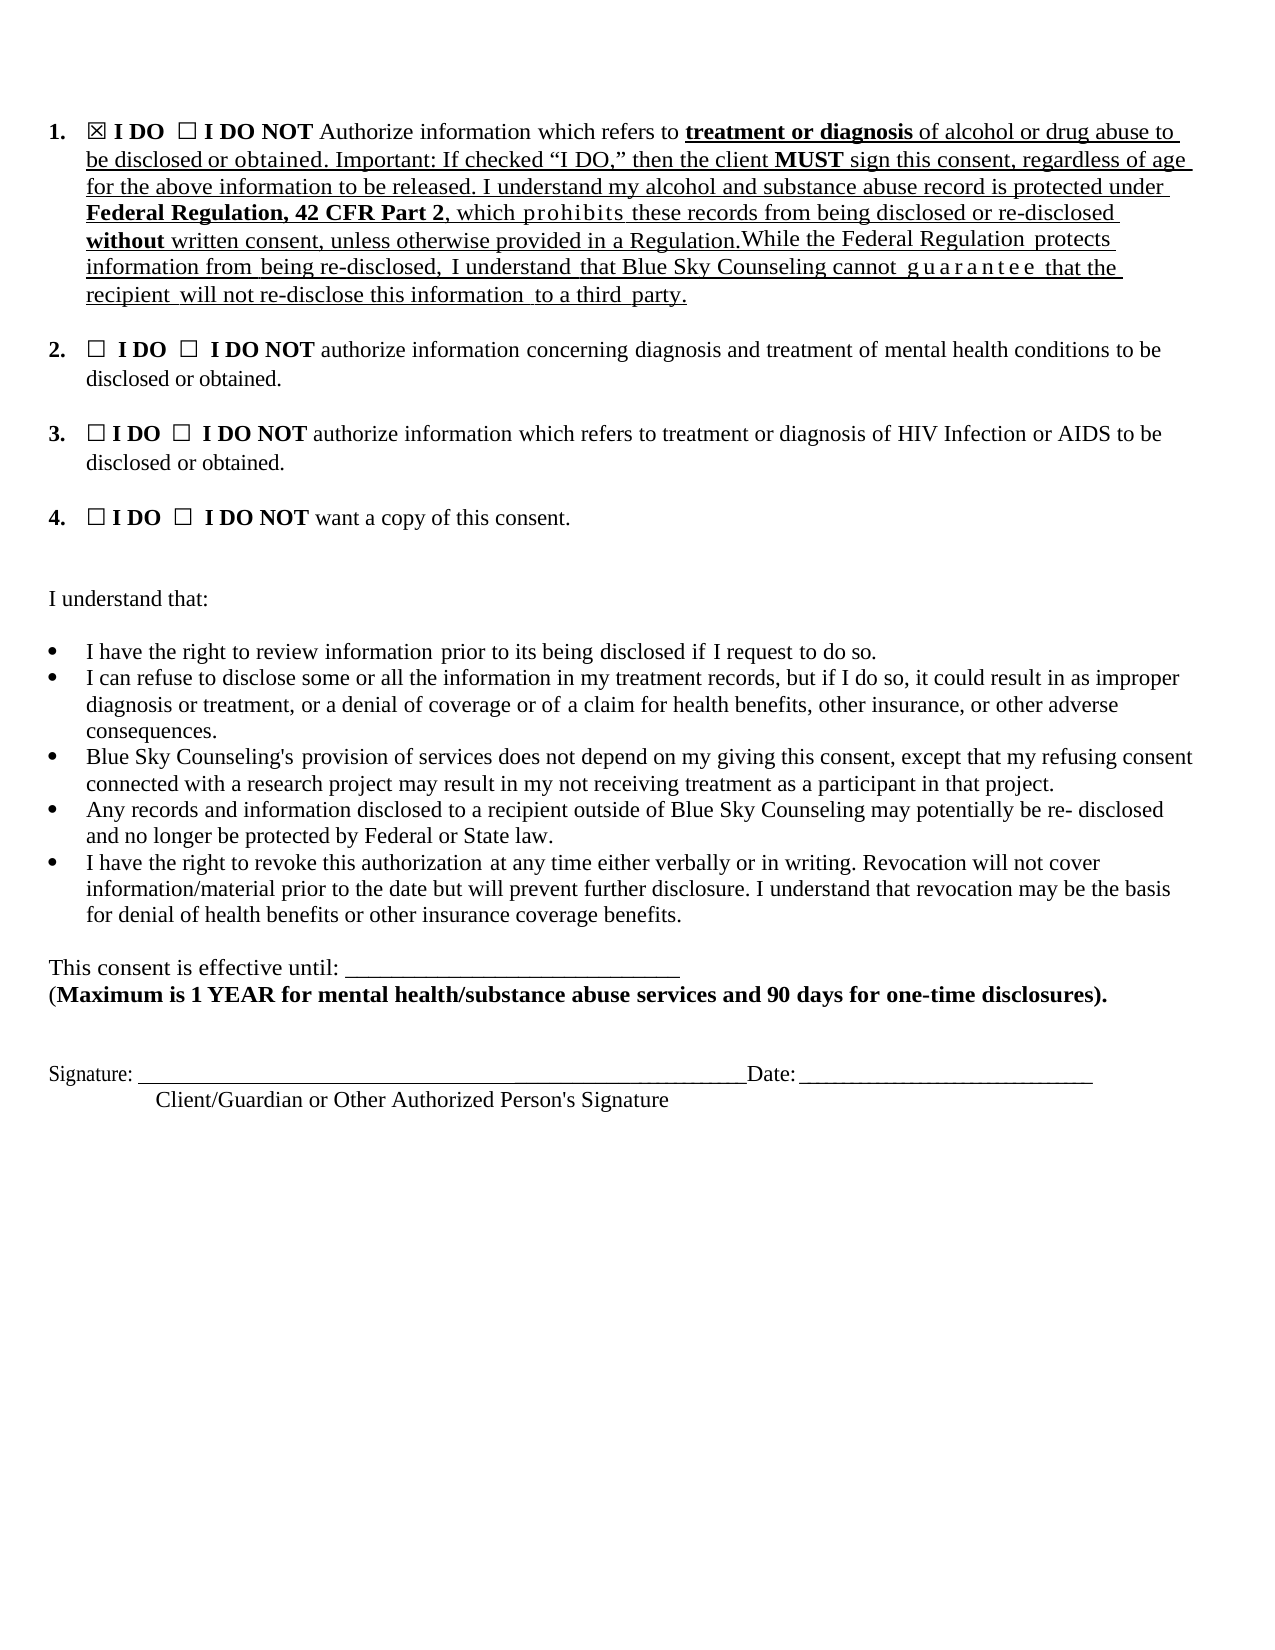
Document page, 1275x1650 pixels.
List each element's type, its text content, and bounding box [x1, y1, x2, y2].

list I have the right to review information prior to its being disclosed if I request to do so. [48, 638, 1197, 664]
text This consent is effective until: _____________________________ [48, 954, 1197, 981]
list I DO I DO NOT want a copy of this consent. [48, 501, 1197, 533]
list I DO I DO NOT authorize information concerning diagnosis and treatment of mental health conditions to be disclosed or obtained. [48, 333, 1197, 391]
text I understand that: [48, 585, 1197, 612]
list Blue Sky Counseling's provision of services does not depend on my giving this consent, except that my refusing consent connected with a research project may result in my not receiving treatment as a participant in that project. [48, 743, 1197, 796]
text Client/Guardian or Other Authorized Person's Signature [48, 1086, 1197, 1112]
text Signature: _______________________Date: __________________________________ [48, 1060, 1197, 1086]
list I have the right to revoke this authorization at any time either verbally or in writing. Revocation will not cover information/material prior to the date but will prevent further disclosure. I understand that revocation may be the basis for denial of health benefits or other insurance coverage benefits. [48, 849, 1197, 928]
list I DO I DO NOT authorize information which refers to treatment or diagnosis of HIV Infection or AIDS to be disclosed or obtained. [48, 417, 1197, 475]
list I can refuse to disclose some or all the information in my treatment records, but if I do so, it could result in as improper diagnosis or treatment, or a denial of coverage or of a claim for health benefits, other insurance, or other adverse consequences. [48, 664, 1197, 743]
list I DO I DO NOT Authorize information which refers to treatment or diagnosis of alcohol or drug abuse to be disclosed or obtained. Important: If checked “I DO,” then the client MUST sign this consent, regardless of age for the above information to be released. I understand my alcohol and substance abuse record is protected under Federal Regulation, 42 CFR Part 2, which prohibits these records from being disclosed or re-disclosed without written consent, unless otherwise provided in a Regulation.While the Federal Regulation protects information from being re-disclosed, I understand that Blue Sky Counseling cannot guarantee that the recipient will not re-disclose this information to a third party. [48, 115, 1197, 307]
list Any records and information disclosed to a recipient outside of Blue Sky Counseling may potentially be re- disclosed and no longer be protected by Federal or State law. [48, 796, 1197, 849]
text (Maximum is 1 YEAR for mental health/substance abuse services and 90 days for one-time disclosures). [48, 981, 1197, 1007]
